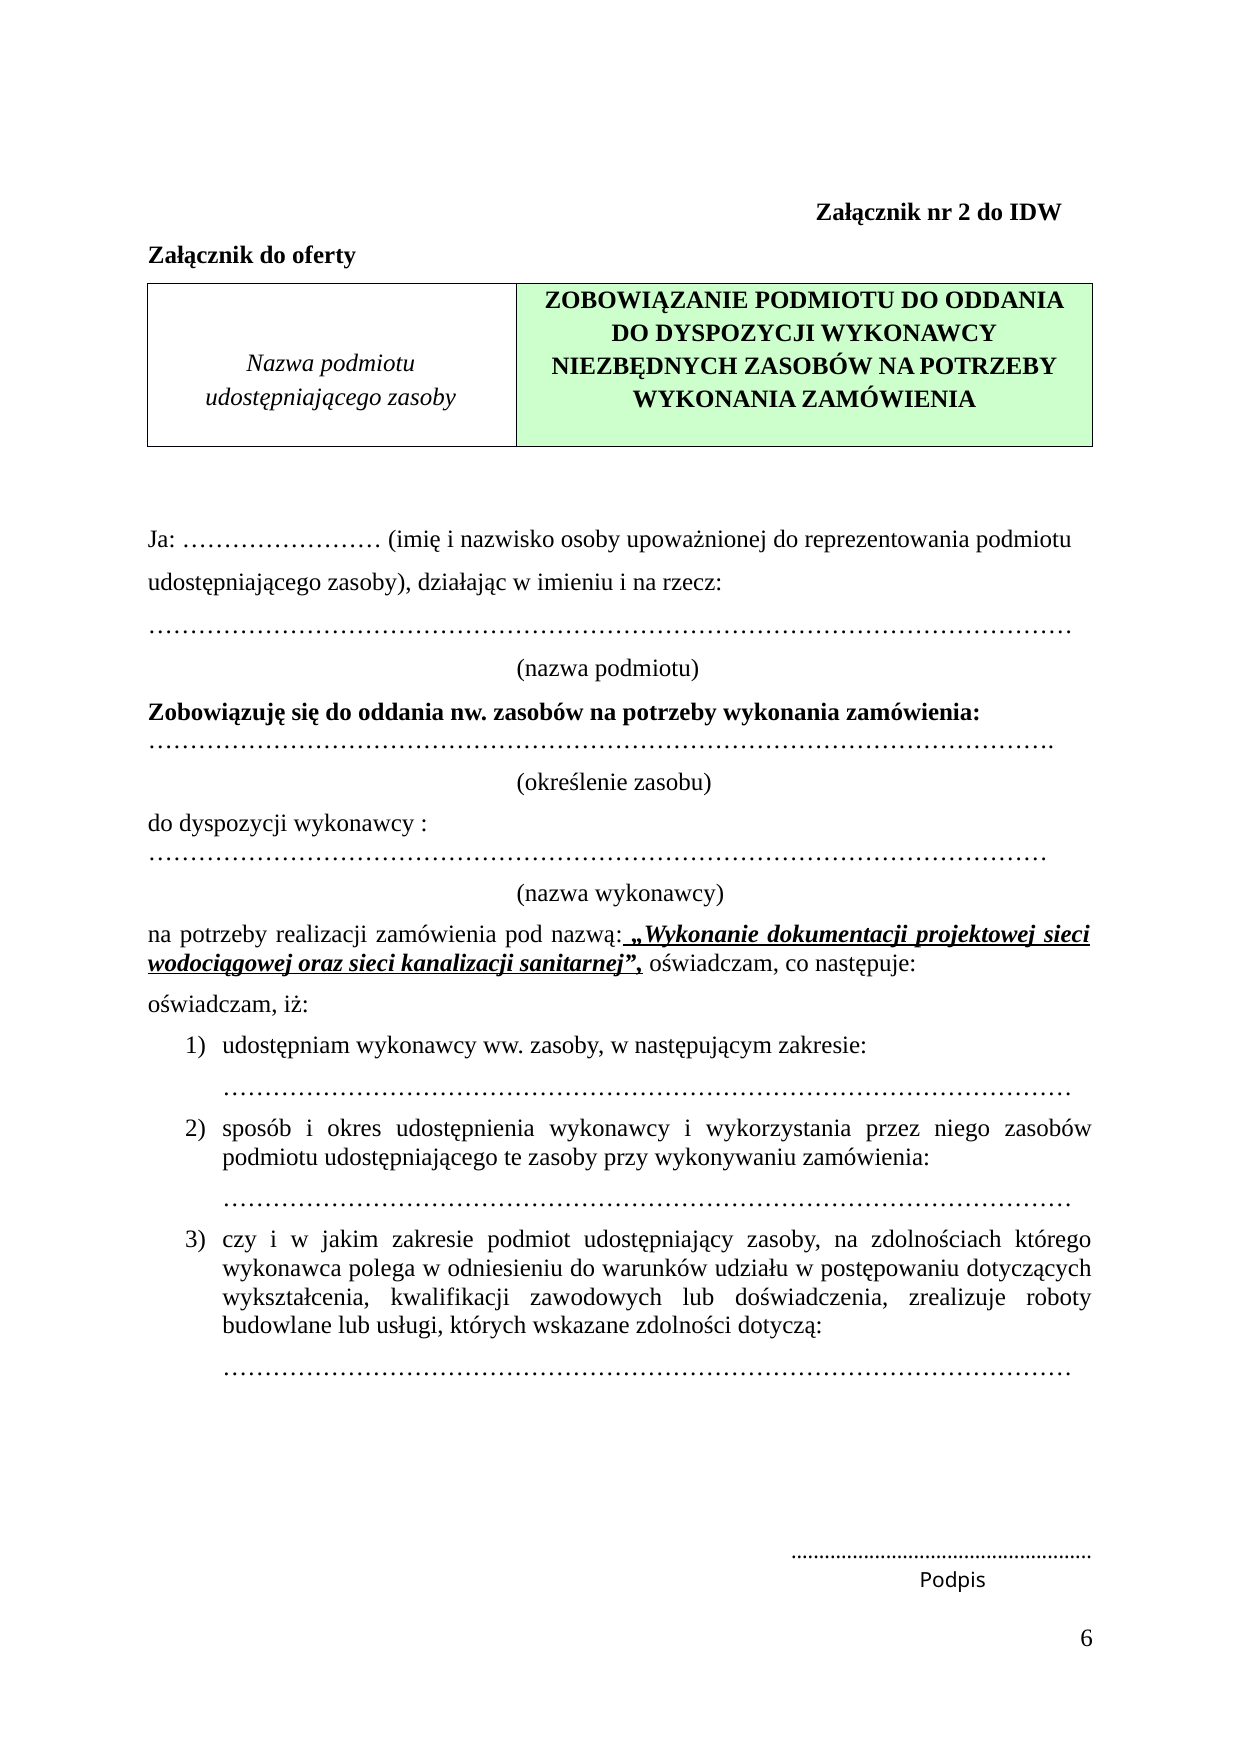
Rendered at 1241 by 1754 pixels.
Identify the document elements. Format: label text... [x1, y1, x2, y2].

list ………………………………………………………………………………………… [222, 1352, 1092, 1380]
text Załącznik nr 2 do IDW [148, 197, 1062, 226]
text Zobowiązuję się do oddania nw. zasobów na potrzeby wykonania zamówienia: ………………………………………………………………………………………………. [148, 697, 1092, 754]
list ………………………………………………………………………………………… [222, 1183, 1092, 1212]
text Załącznik do oferty [148, 240, 1062, 269]
text oświadczam, iż: [148, 989, 1092, 1018]
text do dyspozycji wykonawcy : ……………………………………………………………………………………………… [148, 808, 1092, 865]
text (nazwa wykonawcy) [148, 878, 1092, 907]
list udostępniam wykonawcy ww. zasoby, w następującym zakresie: [185, 1030, 1092, 1059]
text (nazwa podmiotu) [443, 653, 1092, 682]
text (określenie zasobu) [443, 767, 1092, 795]
text Podpis [516, 1565, 1092, 1593]
list czy i w jakim zakresie podmiot udostępniający zasoby, na zdolnościach którego wykonawca polega w odniesieniu do warunków udziału w postępowaniu dotyczących wykształcenia, kwalifikacji zawodowych lub doświadczenia, zrealizuje roboty budowlane lub usługi, których wskazane zdolności dotyczą: [185, 1224, 1092, 1339]
list sposób i okres udostępnienia wykonawcy i wykorzystania przez niego zasobów podmiotu udostępniającego te zasoby przy wykonywaniu zamówienia: [185, 1113, 1092, 1170]
text Ja: …………………… (imię i nazwisko osoby upoważnionej do reprezentowania podmiotu udostępniającego zasoby), działając w imieniu i na rzecz: ………………………………………………………………………………………………… [148, 524, 1092, 639]
list ………………………………………………………………………………………… [222, 1072, 1092, 1100]
table_header ZOBOWIĄZANIE PODMIOTU DO ODDANIA DO DYSPOZYCJI WYKONAWCY NIEZBĘDNYCH ZASOBÓW NA POTRZEBY WYKONANIA ZAMÓWIENIA [517, 284, 1092, 446]
table_header Nazwa podmiotu udostępniającego zasoby [148, 284, 516, 446]
list ...................................................... [223, 1537, 1092, 1565]
text na potrzeby realizacji zamówienia pod nazwą: „Wykonanie dokumentacji projektowej sieci wodociągowej oraz sieci kanalizacji sanitarnej”, oświadczam, co następuje: [148, 919, 1092, 977]
